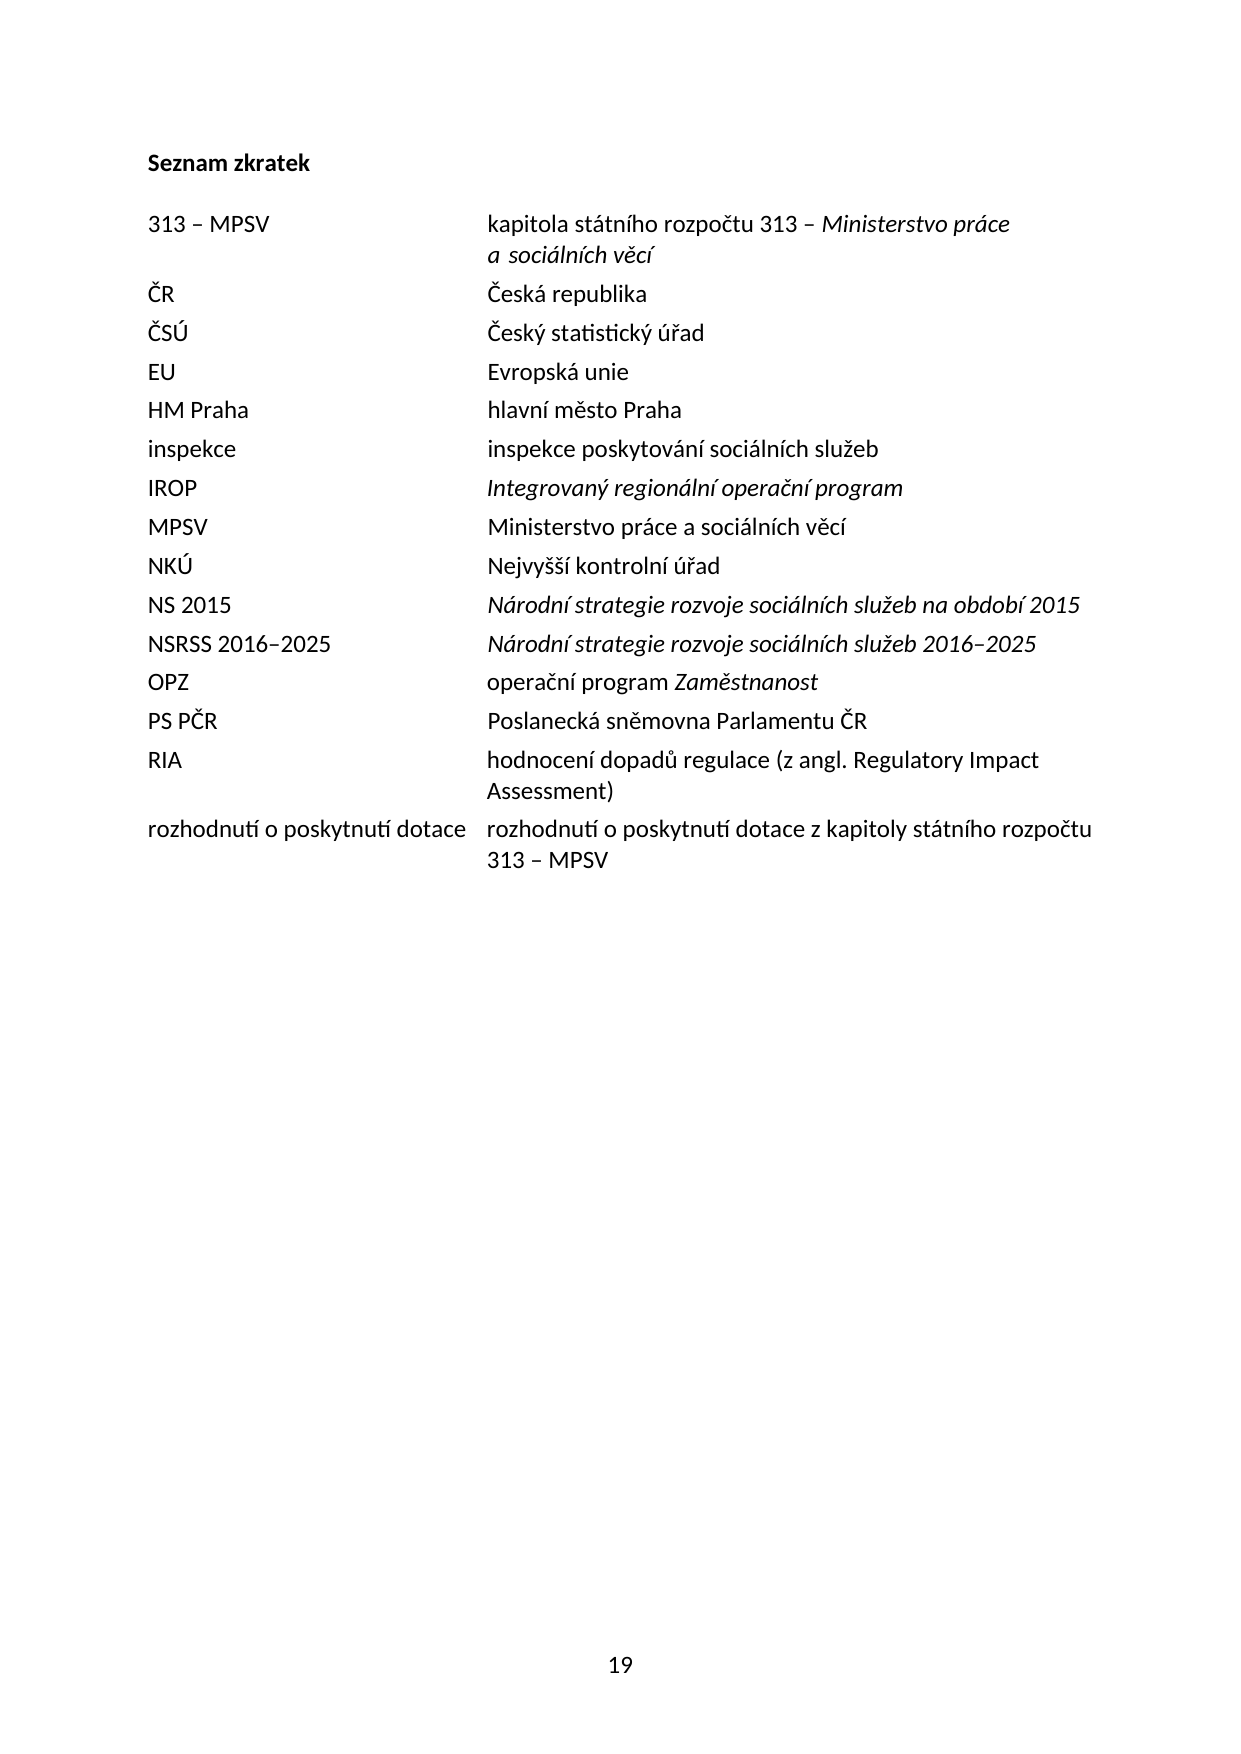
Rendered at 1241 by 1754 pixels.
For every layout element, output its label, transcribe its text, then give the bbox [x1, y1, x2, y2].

text PS PČR Poslanecká sněmovna Parlamentu ČR [148, 705, 1093, 736]
text RIA hodnocení dopadů regulace (z angl. Regulatory Impact Assessment) [148, 744, 1093, 805]
text rozhodnutí o poskytnutí dotace rozhodnutí o poskytnutí dotace z kapitoly státního rozpočtu 313 – MPSV [148, 814, 1093, 875]
text NSRSS 2016–2025 Národní strategie rozvoje sociálních služeb 2016–2025 [148, 628, 1093, 658]
text HM Praha hlavní město Praha [148, 394, 1093, 425]
text NKÚ Nejvyšší kontrolní úřad [148, 550, 1093, 581]
text 313 – MPSV kapitola státního rozpočtu 313 – Ministerstvo práce a sociálních věcí [148, 209, 1093, 270]
text ČSÚ Český statistický úřad [148, 317, 1093, 347]
text ČR Česká republika [148, 278, 1093, 308]
text IROP Integrovaný regionální operační program [148, 472, 1093, 503]
text EU Evropská unie [148, 356, 1093, 386]
text MPSV Ministerstvo práce a sociálních věcí [148, 511, 1093, 542]
text inspekce inspekce poskytování sociálních služeb [148, 433, 1093, 464]
text OPZ operační program Zaměstnanost [148, 667, 1093, 697]
text NS 2015 Národní strategie rozvoje sociálních služeb na období 2015 [148, 589, 1093, 619]
text Seznam zkratek [148, 148, 1093, 178]
